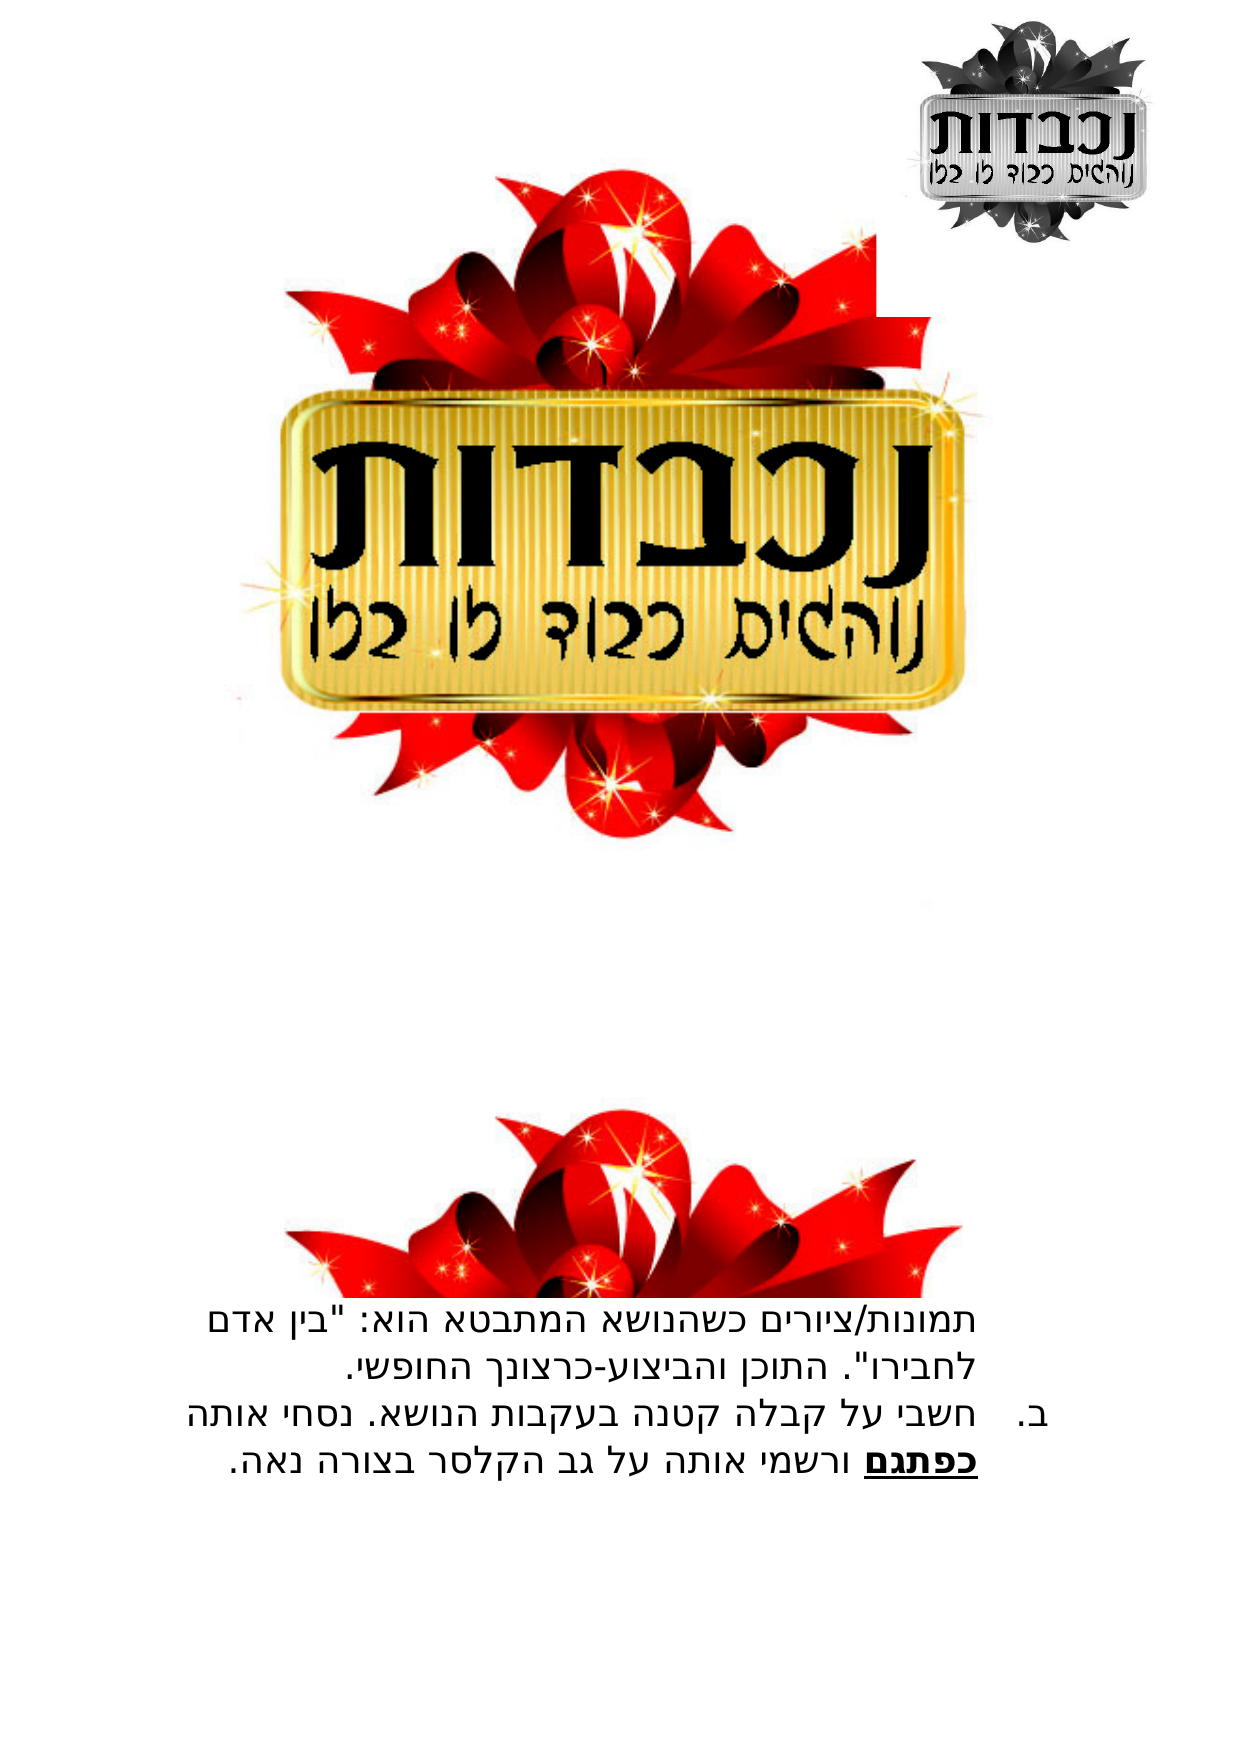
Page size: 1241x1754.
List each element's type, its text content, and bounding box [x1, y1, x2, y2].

list חשבי על קבלה קטנה בעקבות הנושא. נסחי אותה כפתגם ורשמי אותה על גב הקלסר בצורה נאה. [150, 1392, 1015, 1483]
list הכיני משחק חברה (קלפים או משחק מסלול) או עיתון (בן 6 דפים) או ספר או מצגת או אלבום תמונות/ציורים כשהנושא המתבטא הוא: "בין אדם לחבירו". התוכן והביצוע-כרצונך החופשי. [150, 1298, 1015, 1389]
picture [150, 128, 1090, 1298]
